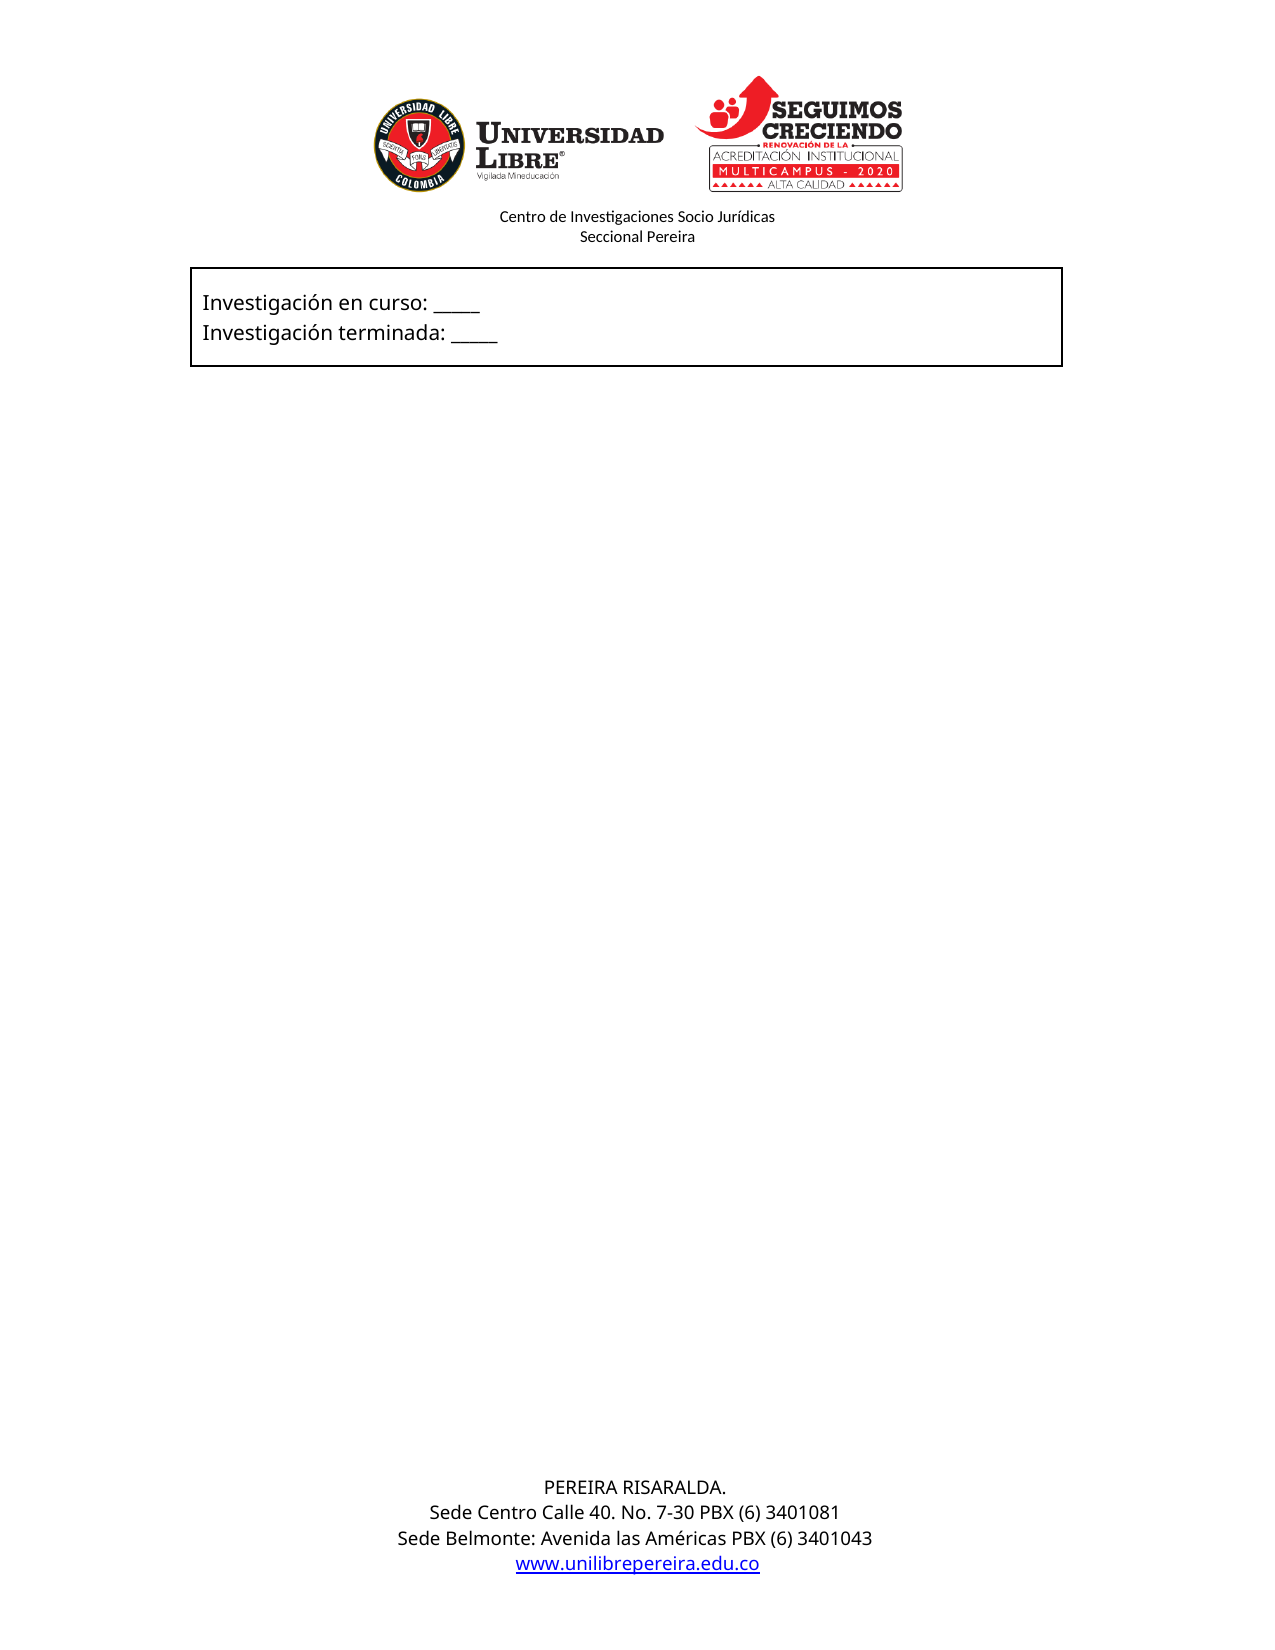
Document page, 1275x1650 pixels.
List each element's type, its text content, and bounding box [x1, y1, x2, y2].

picture [353, 73, 922, 194]
table_cell Investigación en curso: _____ Investigación terminada: _____ [192, 269, 1061, 365]
